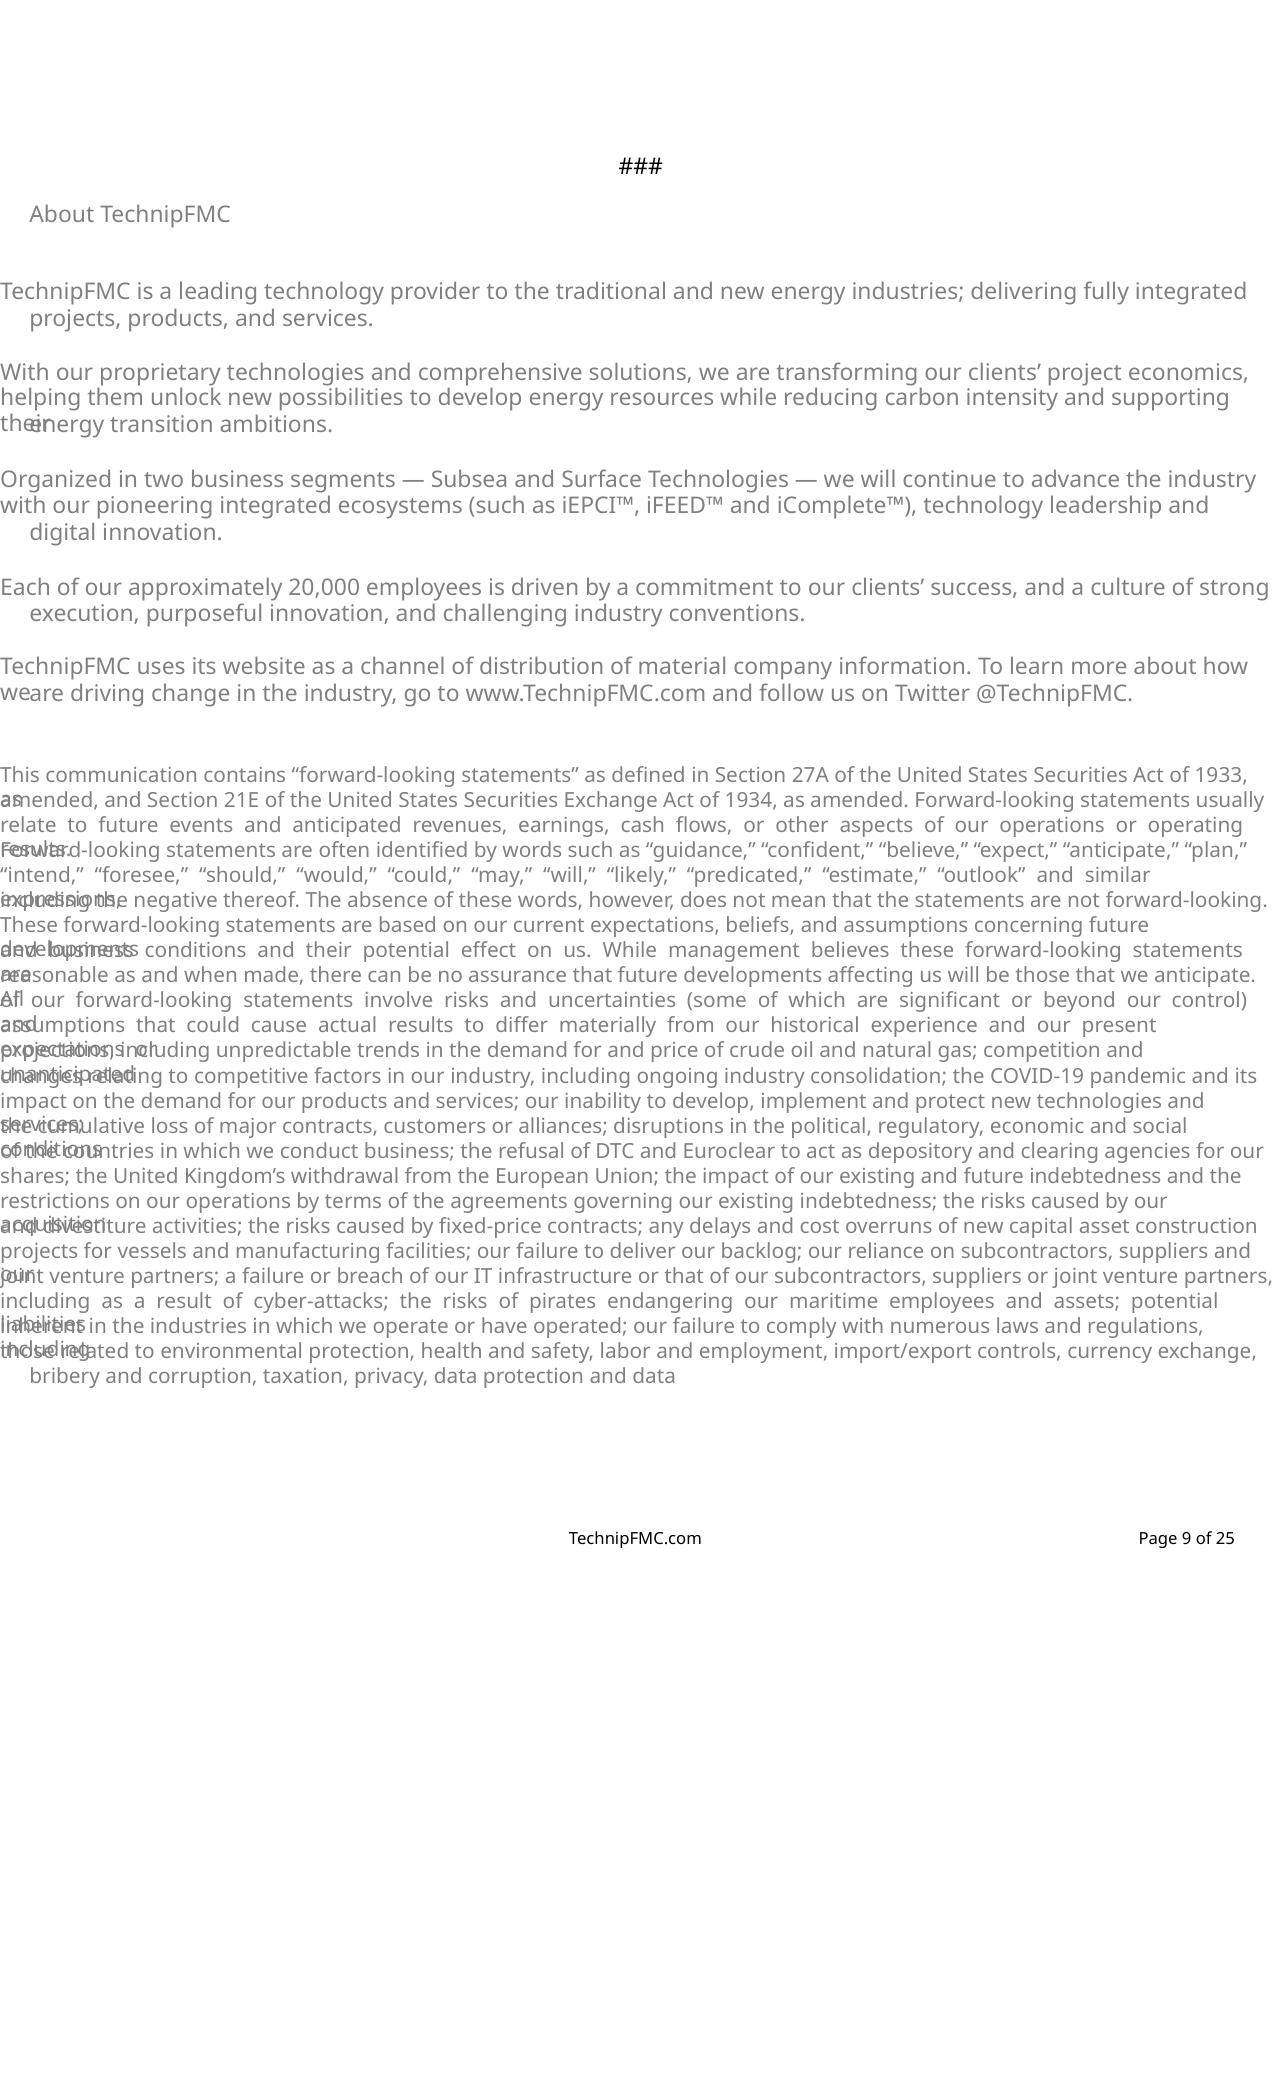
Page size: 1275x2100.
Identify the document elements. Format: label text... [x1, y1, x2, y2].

text inherent in the industries in which we operate or have operated; our failure to comply with numerous laws and regulations, including [0, 1336, 1275, 1361]
text About TechnipFMC [29, 202, 284, 228]
text Each of our approximately 20,000 employees is driven by a commitment to our clients’ success, and a culture of strong [0, 574, 1275, 600]
text Page 9 of 25 [1138, 1529, 1275, 1548]
text Organized in two business segments — Subsea and Surface Technologies — we will continue to advance the industry [0, 467, 1275, 492]
text including as a result of cyber-attacks; the risks of pirates endangering our maritime employees and assets; potential liabilities [0, 1289, 1275, 1336]
text relate to future events and anticipated revenues, earnings, cash flows, or other aspects of our operations or operating results. [0, 814, 1275, 861]
text These forward-looking statements are based on our current expectations, beliefs, and assumptions concerning future developments [0, 914, 1275, 961]
text and business conditions and their potential effect on us. While management believes these forward-looking statements are [0, 961, 1275, 986]
text the cumulative loss of major contracts, customers or alliances; disruptions in the political, regulatory, economic and social conditions [0, 1136, 1275, 1161]
text bribery and corruption, taxation, privacy, data protection and data [29, 1364, 774, 1388]
text TechnipFMC is a leading technology provider to the traditional and new energy industries; delivering fully integrated [0, 279, 1275, 304]
text projections, including unpredictable trends in the demand for and price of crude oil and natural gas; competition and unanticipated [0, 1061, 1275, 1086]
text restrictions on our operations by terms of the agreements governing our existing indebtedness; the risks caused by our acquisition [0, 1189, 1275, 1236]
text with our pioneering integrated ecosystems (such as iEPCI™, iFEED™ and iComplete™), technology leadership and [0, 493, 1275, 519]
text projects, products, and services. [29, 306, 416, 331]
text With our proprietary technologies and comprehensive solutions, we are transforming our clients’ project economics, [0, 360, 1275, 386]
text TechnipFMC uses its website as a channel of distribution of material company information. To learn more about how we [0, 654, 1275, 706]
text assumptions that could cause actual results to differ materially from our historical experience and our present expectations or [0, 1036, 1275, 1061]
text reasonable as and when made, there can be no assurance that future developments affecting us will be those that we anticipate. All [0, 986, 1275, 1011]
text projects for vessels and manufacturing facilities; our failure to deliver our backlog; our reliance on subcontractors, suppliers and our [0, 1239, 1275, 1286]
text digital innovation. [29, 520, 249, 545]
text TechnipFMC.com [569, 1529, 754, 1548]
text “intend,” “foresee,” “should,” “would,” “could,” “may,” “will,” “likely,” “predicated,” “estimate,” “outlook” and similar expressions, [0, 864, 1275, 911]
text of our forward-looking statements involve risks and uncertainties (some of which are significant or beyond our control) and [0, 1011, 1275, 1036]
text impact on the demand for our products and services; our inability to develop, implement and protect new technologies and services; [0, 1089, 1275, 1136]
text helping them unlock new possibilities to develop energy resources while reducing carbon intensity and supporting their [0, 386, 1275, 437]
text This communication contains “forward-looking statements” as defined in Section 27A of the United States Securities Act of 1933, as [0, 764, 1275, 811]
text shares; the United Kingdom’s withdrawal from the European Union; the impact of our existing and future indebtedness and the [0, 1164, 1275, 1188]
text ### [618, 154, 686, 179]
text execution, purposeful innovation, and challenging industry conventions. [29, 601, 851, 627]
